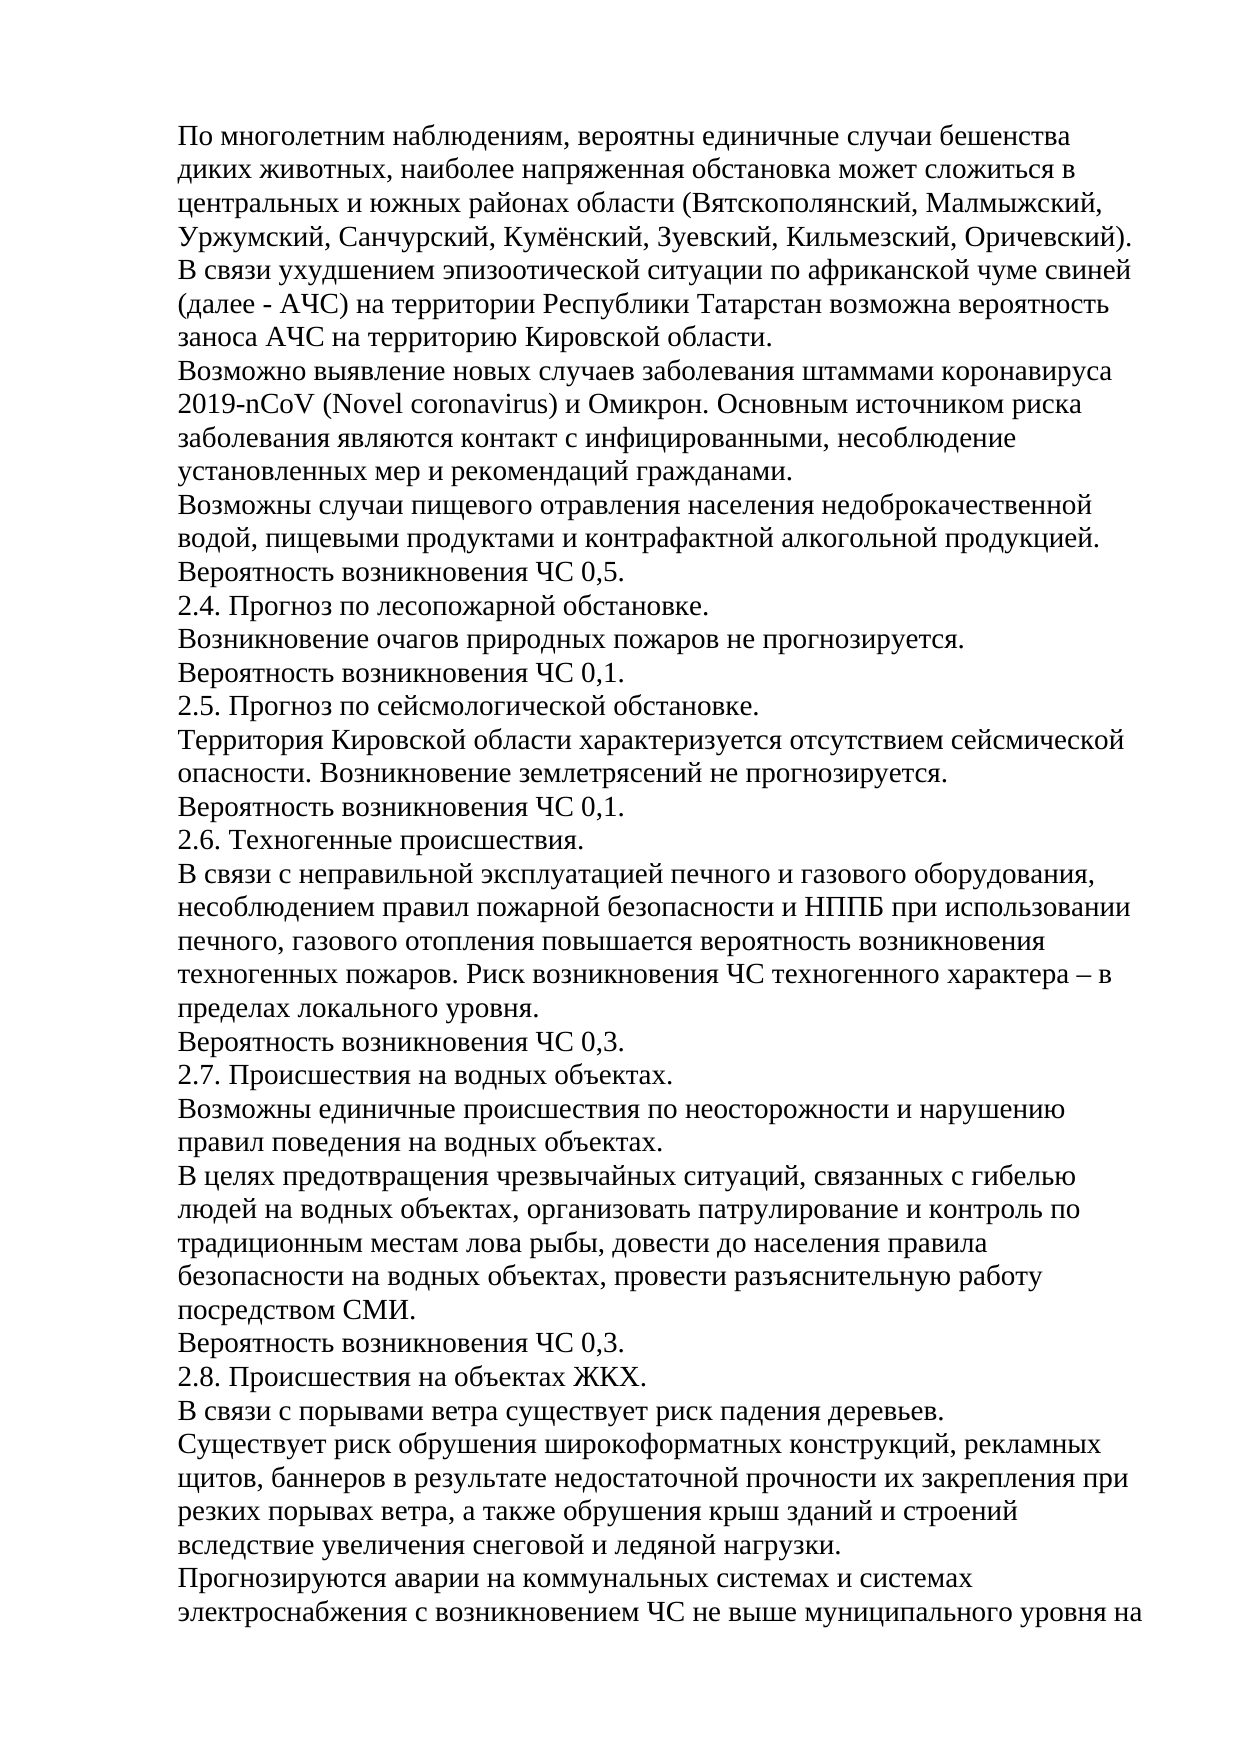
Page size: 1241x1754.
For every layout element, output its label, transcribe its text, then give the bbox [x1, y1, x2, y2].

text 2019-nCoV (Novel coronavirus) и Омикрон. Основным источником риска [177, 386, 1152, 420]
text Территория Кировской области характеризуется отсутствием сейсмической [177, 722, 1152, 755]
text опасности. Возникновение землетрясений не прогнозируется. [177, 755, 1152, 789]
text 2.6. Техногенные происшествия. [177, 822, 1152, 856]
text несоблюдением правил пожарной безопасности и НППБ при использовании [177, 889, 1152, 923]
text 2.4. Прогноз по лесопожарной обстановке. [177, 588, 1152, 621]
text Возможно выявление новых случаев заболевания штаммами коронавируса [177, 353, 1152, 386]
text 2.8. Происшествия на объектах ЖКХ. [177, 1359, 1152, 1393]
text По многолетним наблюдениям, вероятны единичные случаи бешенства диких животных, наиболее напряженная обстановка может сложиться в центральных и южных районах области (Вятскополянский, Малмыжский, Уржумский, Санчурский, Кумёнский, Зуевский, Кильмезский, Оричевский). [177, 118, 1152, 252]
text (далее - АЧС) на территории Республики Татарстан возможна вероятность заноса АЧС на территорию Кировской области. [177, 286, 1152, 353]
text Возникновение очагов природных пожаров не прогнозируется. [177, 621, 1152, 655]
text печного, газового отопления повышается вероятность возникновения техногенных пожаров. Риск возникновения ЧС техногенного характера – в пределах локального уровня. [177, 923, 1152, 1024]
text заболевания являются контакт с инфицированными, несоблюдение установленных мер и рекомендаций гражданами. [177, 420, 1152, 487]
text В целях предотвращения чрезвычайных ситуаций, связанных с гибелью людей на водных объектах, организовать патрулирование и контроль по традиционным местам лова рыбы, довести до населения правила безопасности на водных объектах, провести разъяснительную работу посредством СМИ. [177, 1158, 1152, 1326]
text Возможны случаи пищевого отравления населения недоброкачественной [177, 487, 1152, 521]
text Вероятность возникновения ЧС 0,1. [177, 655, 1152, 688]
text В связи ухудшением эпизоотической ситуации по африканской чуме свиней [177, 252, 1152, 286]
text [177, 1560, 1152, 1627]
text Существует риск обрушения широкоформатных конструкций, рекламных [177, 1426, 1152, 1460]
text Возможны единичные происшествия по неосторожности и нарушению правил поведения на водных объектах. [177, 1091, 1152, 1158]
text Вероятность возникновения ЧС 0,3. [177, 1326, 1152, 1359]
text В связи с неправильной эксплуатацией печного и газового оборудования, [177, 856, 1152, 889]
text Вероятность возникновения ЧС 0,3. [177, 1024, 1152, 1057]
text 2.7. Происшествия на водных объектах. [177, 1057, 1152, 1091]
text В связи с порывами ветра существует риск падения деревьев. [177, 1393, 1152, 1426]
text Вероятность возникновения ЧС 0,5. [177, 554, 1152, 588]
text водой, пищевыми продуктами и контрафактной алкогольной продукцией. [177, 521, 1152, 554]
text Вероятность возникновения ЧС 0,1. [177, 789, 1152, 822]
text щитов, баннеров в результате недостаточной прочности их закрепления при резких порывах ветра, а также обрушения крыш зданий и строений вследствие увеличения снеговой и ледяной нагрузки. [177, 1460, 1152, 1560]
text 2.5. Прогноз по сейсмологической обстановке. [177, 688, 1152, 722]
